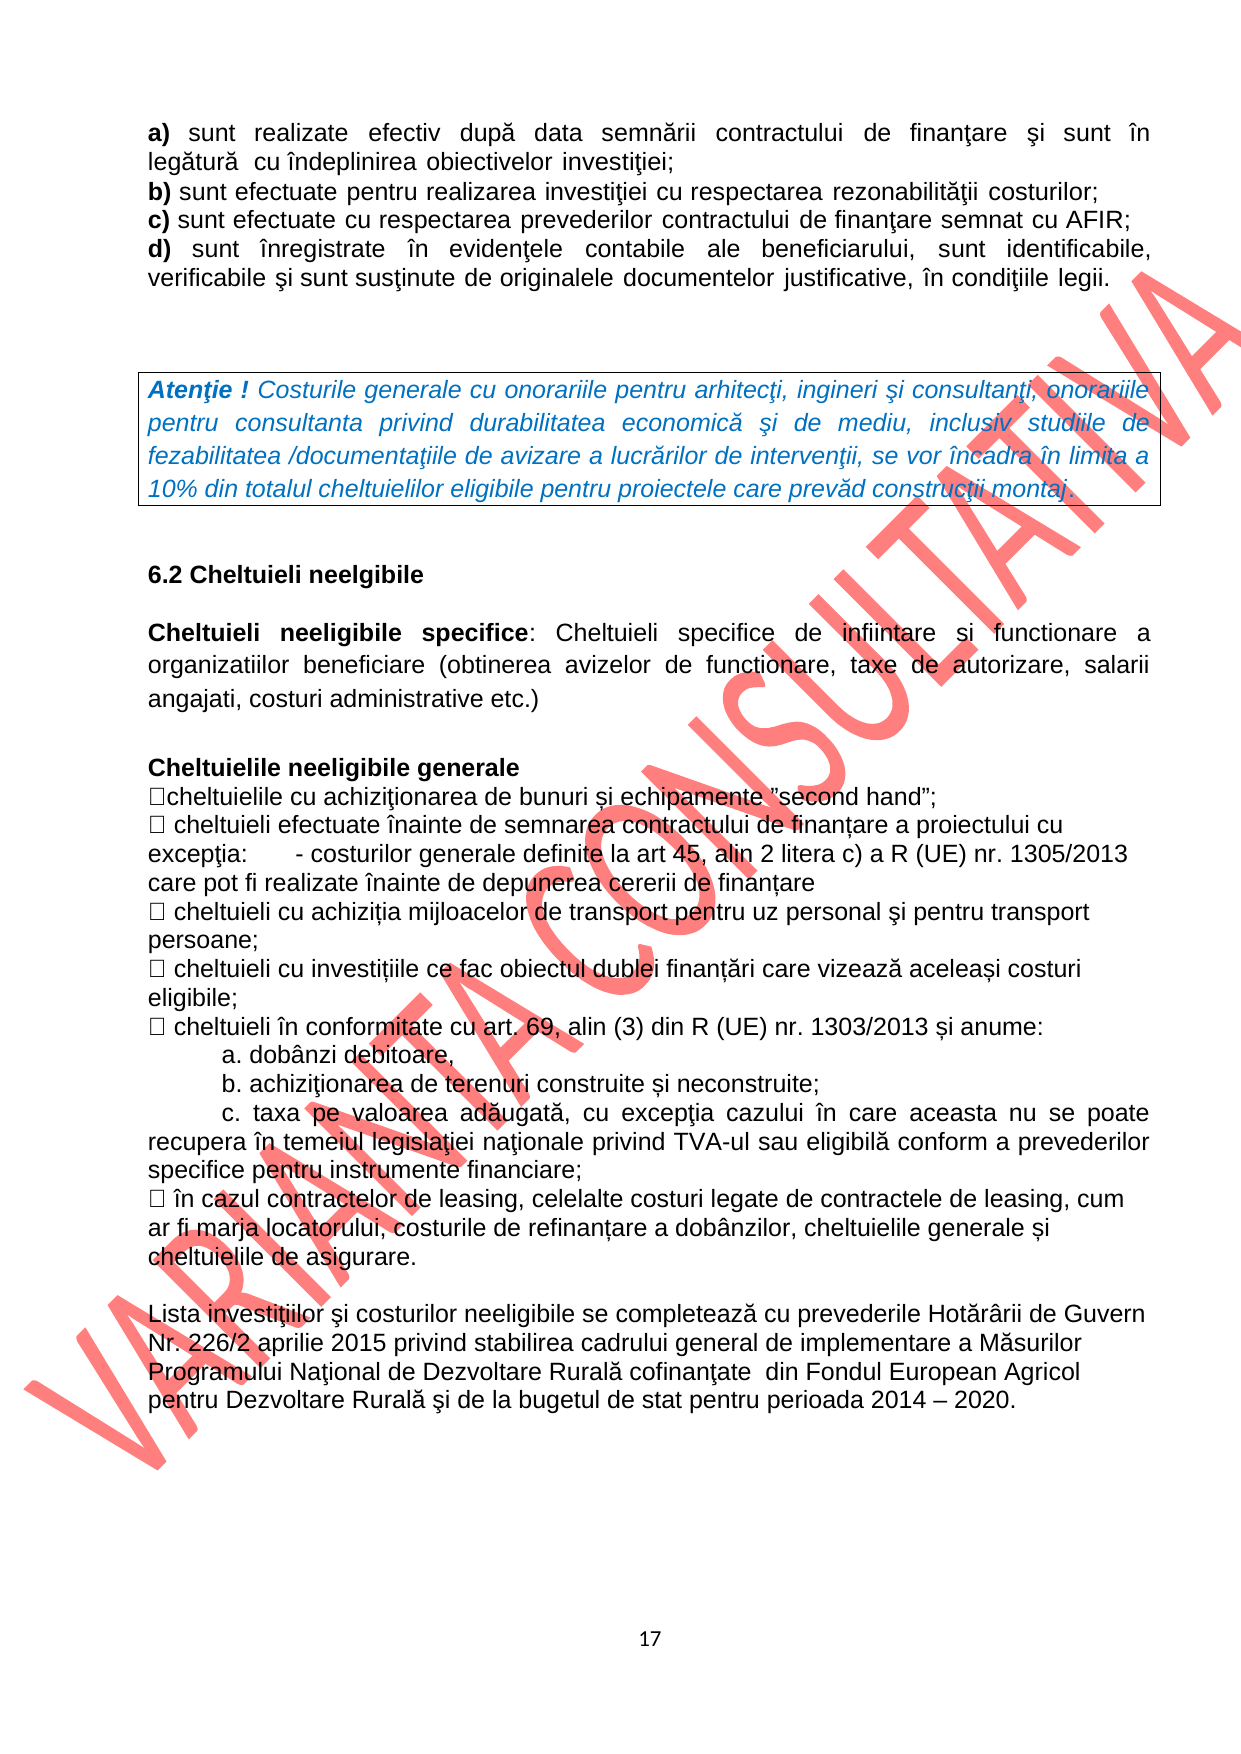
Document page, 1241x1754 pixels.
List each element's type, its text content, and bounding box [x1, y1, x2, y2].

text c) sunt efectuate cu respectarea prevederilor contractului de finanţare semnat cu AFIR; [148, 205, 1152, 234]
text  în cazul contractelor de leasing, celelalte costuri legate de contractele de leasing, cum ar fi marja locatorului, costurile de refinanțare a dobânzilor, cheltuielile generale și cheltuielile de asigurare. [148, 1184, 1152, 1271]
text c. taxa pe valoarea adăugată, cu excepţia cazului în care aceasta nu se poate recupera în temeiul legislaţiei naţionale privind TVA-ul sau eligibilă conform a prevederilor specifice pentru instrumente financiare; [148, 1098, 1152, 1184]
text a. dobânzi debitoare, [148, 1041, 1152, 1069]
text Cheltuieli neeligibile specifice: Cheltuieli specifice de infiintare si functionare a organizatiilor beneficiare (obtinerea avizelor de functionare, taxe de autorizare, salarii angajati, costuri administrative etc.) [148, 617, 1152, 712]
text d) sunt înregistrate în evidenţele contabile ale beneficiarului, sunt identificabile, verificabile şi sunt susţinute de originalele documentelor justificative, în condiţiile legii. [148, 234, 1152, 292]
text a) sunt realizate efectiv după data semnării contractului de finanţare şi sunt în legătură cu îndeplinirea obiectivelor investiţiei; [148, 118, 1152, 176]
text  cheltuieli cu investițiile ce fac obiectul dublei finanțări care vizează aceleași costuri eligibile; [148, 954, 1152, 1012]
text b. achiziţionarea de terenuri construite și neconstruite; [148, 1069, 1152, 1098]
text b) sunt efectuate pentru realizarea investiţiei cu respectarea rezonabilităţii costurilor; [148, 177, 1152, 205]
text cheltuielile cu achiziţionarea de bunuri și echipamente ”second hand”; [148, 782, 1152, 811]
text  cheltuieli în conformitate cu art. 69, alin (3) din R (UE) nr. 1303/2013 și anume: [148, 1012, 1152, 1041]
text Cheltuielile neeligibile generale [148, 752, 1150, 781]
text 6.2 Cheltuieli neelgibile [148, 560, 1152, 589]
text Atenţie ! Costurile generale cu onorariile pentru arhitecţi, ingineri şi consultanţi, onorariile pentru consultanta privind durabilitatea economică şi de mediu, inclusiv studiile de fezabilitatea /documentaţiile de avizare a lucrărilor de intervenţii, se vor încadra în limita a 10% din totalul cheltuielilor eligibile pentru proiectele care prevăd construcţii montaj. [139, 373, 1160, 505]
text  cheltuieli efectuate înainte de semnarea contractului de finanțare a proiectului cu excepţia: - costurilor generale definite la art 45, alin 2 litera c) a R (UE) nr. 1305/2013 care pot fi realizate înainte de depunerea cererii de finanțare [148, 811, 1152, 897]
text Lista investiţiilor şi costurilor neeligibile se completează cu prevederile Hotărârii de Guvern Nr. 226/2 aprilie 2015 privind stabilirea cadrului general de implementare a Măsurilor Programului Naţional de Dezvoltare Rurală cofinanţate din Fondul European Agricol pentru Dezvoltare Rurală şi de la bugetul de stat pentru perioada 2014 – 2020. [148, 1299, 1152, 1414]
text  cheltuieli cu achiziția mijloacelor de transport pentru uz personal şi pentru transport persoane; [148, 897, 1152, 954]
